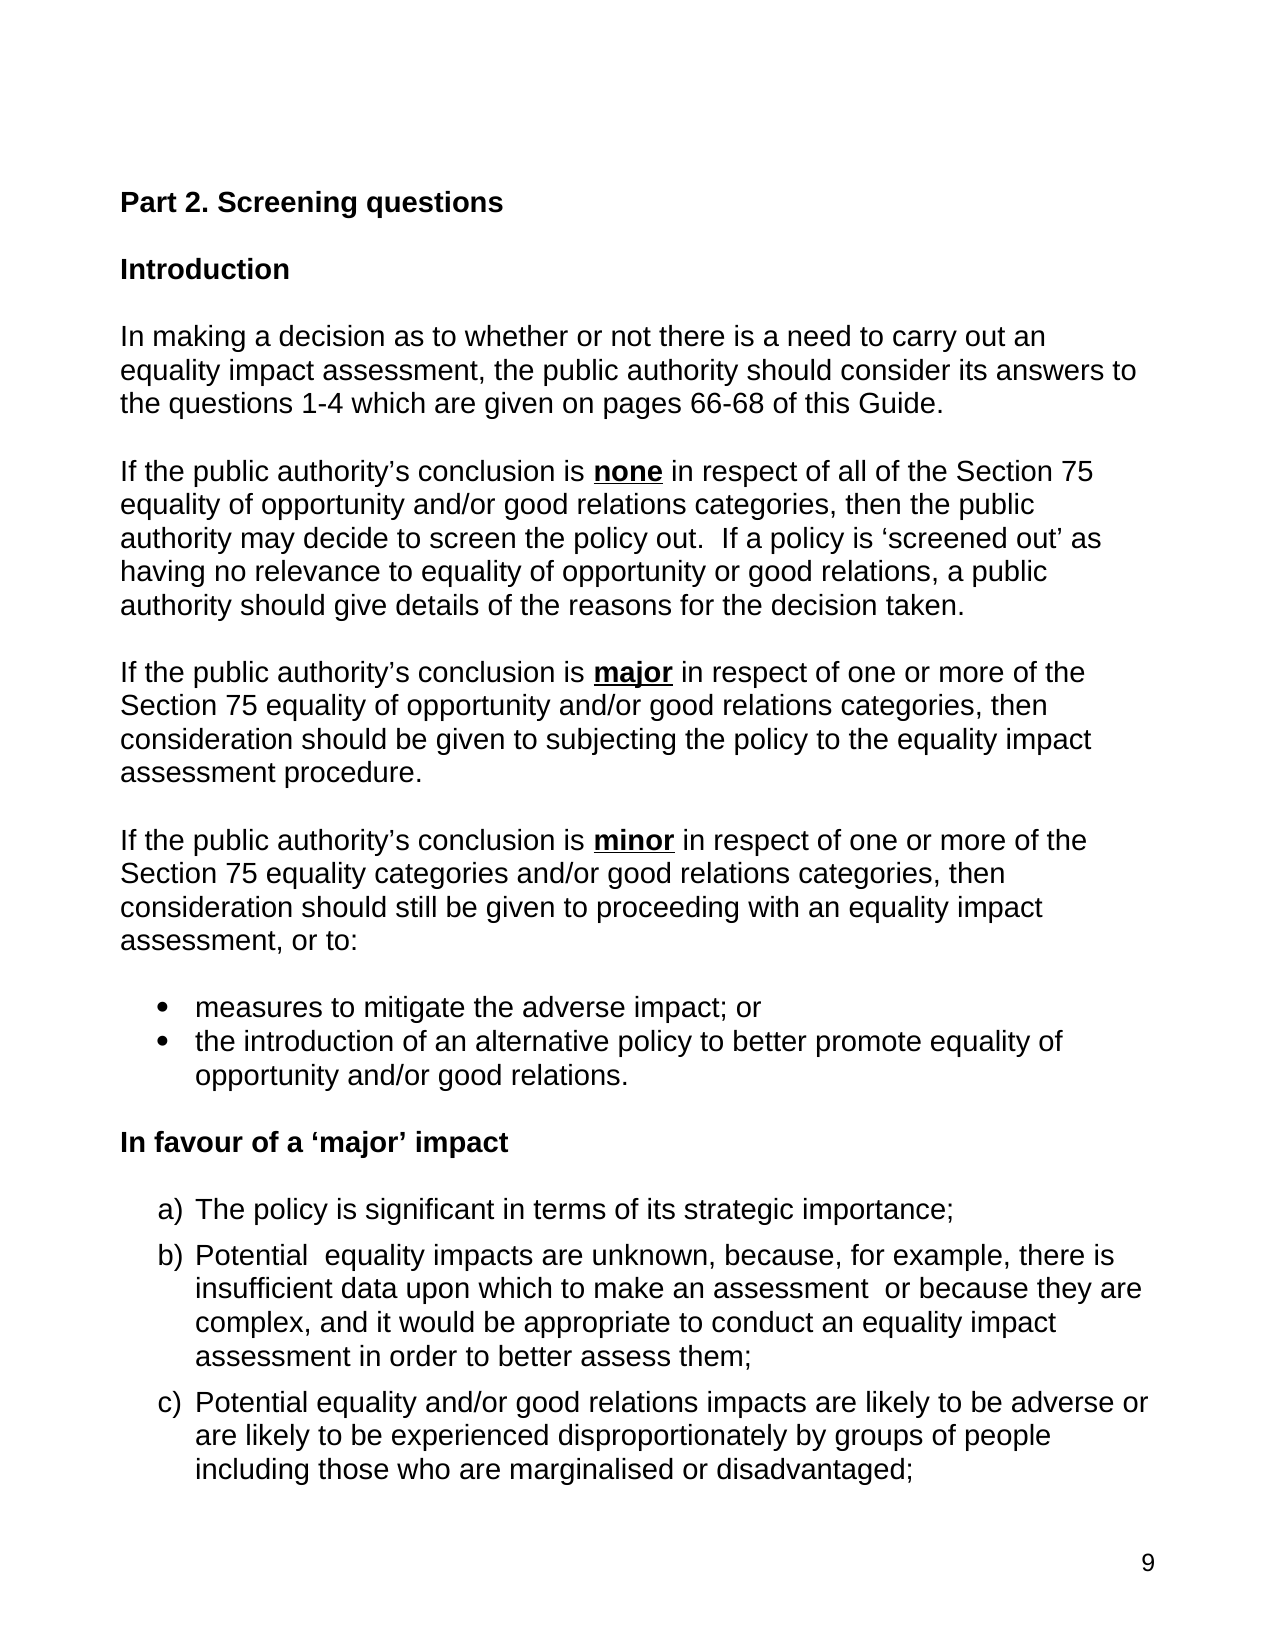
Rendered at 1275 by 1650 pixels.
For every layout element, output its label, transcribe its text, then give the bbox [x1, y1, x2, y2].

list Potential equality and/or good relations impacts are likely to be adverse or are likely to be experienced disproportionately by groups of people including those who are marginalised or disadvantaged; [157, 1384, 1155, 1485]
text In favour of a ‘major’ impact [120, 1125, 1155, 1158]
text If the public authority’s conclusion is major in respect of one or more of the equality of opportunity and/or good relations categories, then consideration should be given to subjecting the policy to the equality impact assessment procedure. [120, 655, 1155, 789]
text If the public authority’s conclusion is none in respect of all of the equality of opportunity and/or good relations categories, then the public authority may decide to screen the policy out. If a policy is ‘screened out’ as having no relevance to equality of opportunity or good relations, a public authority should give details of the reasons for the decision taken. [120, 453, 1155, 621]
list the introduction of an alternative policy to better promote equality of opportunity and/or good relations. [157, 1024, 1155, 1091]
list The policy is significant in terms of its strategic importance; [157, 1192, 1155, 1225]
text In making a decision as to whether or not there is a need to carry out an equality impact assessment, the public authority should consider its answers to the questions 1-4 which are given on pages 66-68 of this Guide. [120, 319, 1155, 420]
text Introduction [120, 252, 1155, 286]
text If the public authority’s conclusion is minor in respect of one or more of the equality categories and/or good relations categories, then consideration should still be given to proceeding with an equality impact assessment, or to: [120, 822, 1155, 957]
list Potential equality impacts are unknown, because, for example, there is insufficient data upon which to make an assessment or because they are complex, and it would be appropriate to conduct an equality impact assessment in order to better assess them; [157, 1238, 1155, 1372]
list measures to mitigate the adverse impact; or [157, 990, 1155, 1024]
text Part 2. Screening questions [120, 185, 1155, 219]
